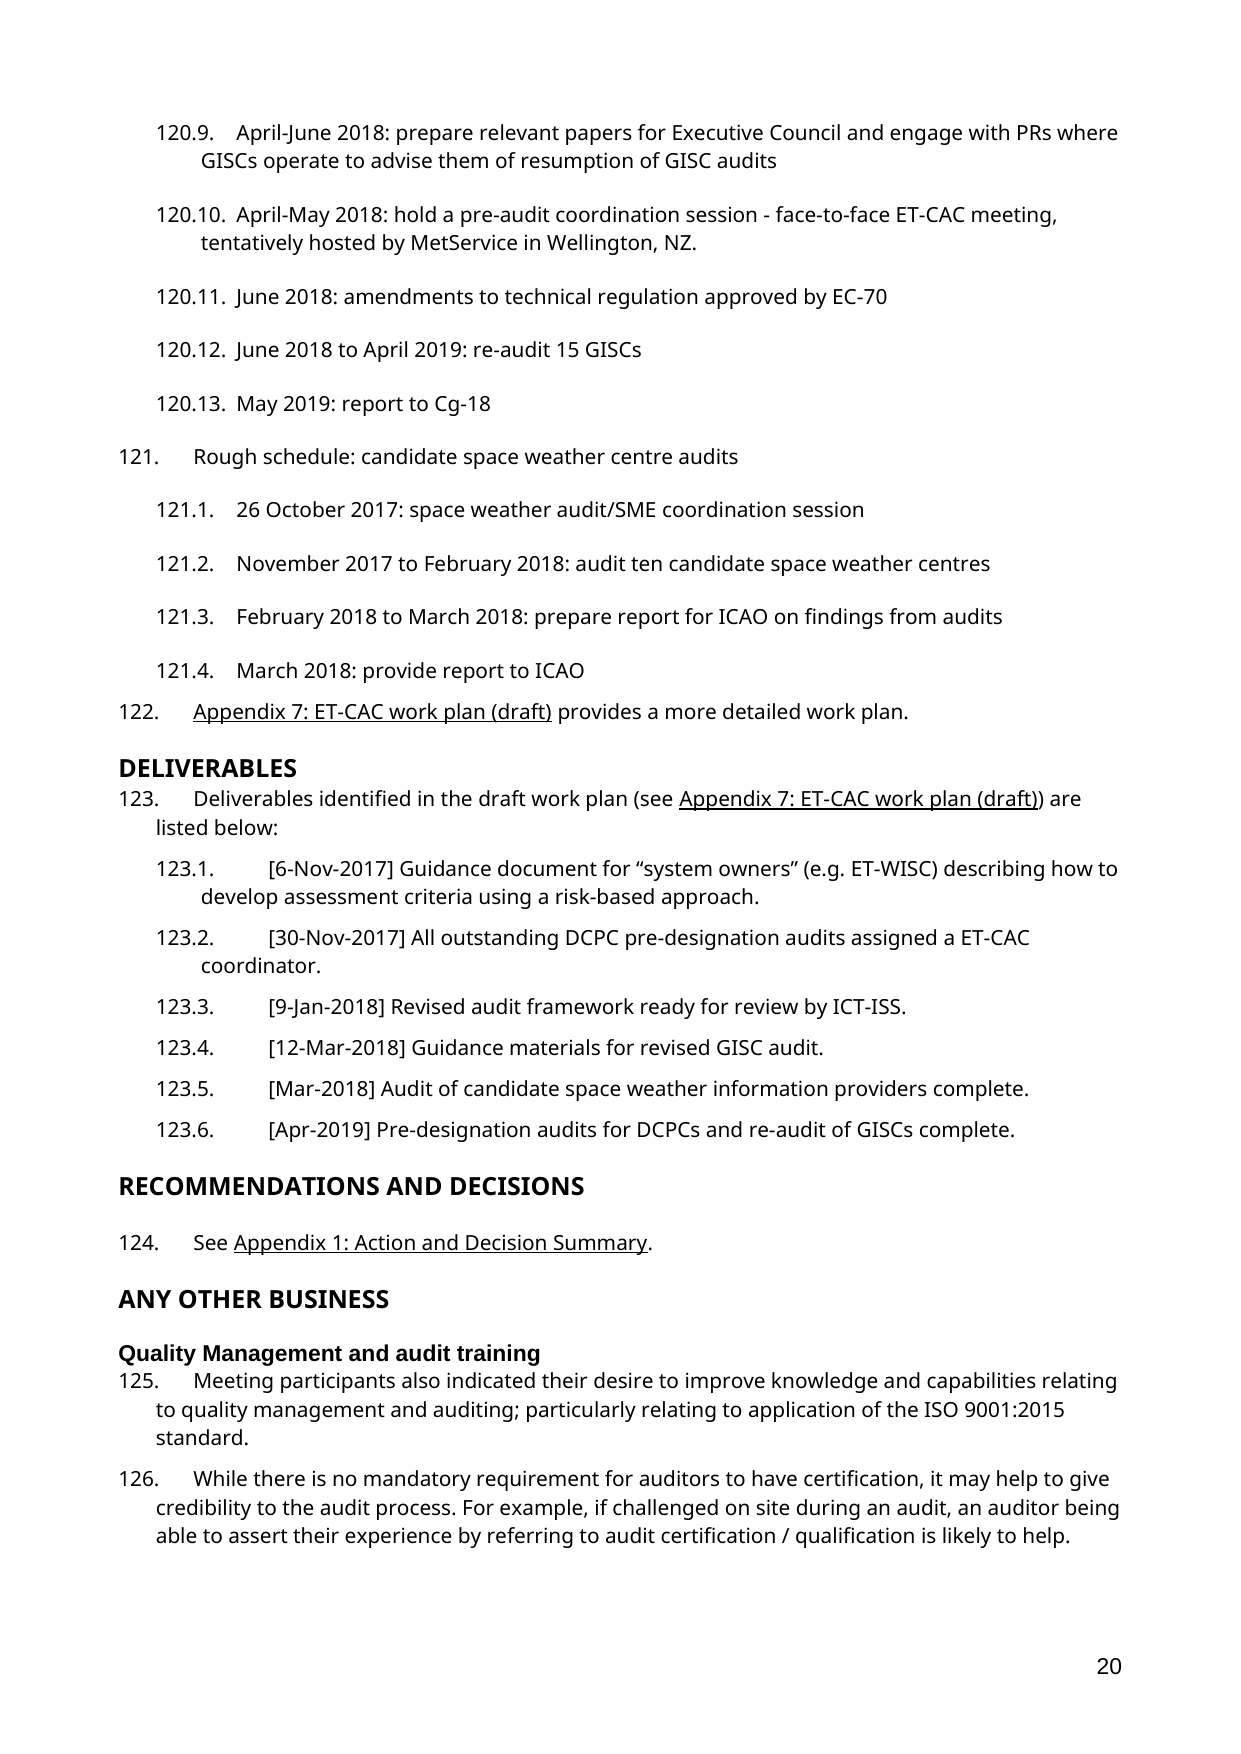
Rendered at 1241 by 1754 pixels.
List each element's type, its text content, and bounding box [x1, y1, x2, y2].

text Deliverables identified in the draft work plan (see Appendix 7: ET-CAC work plan (draft)) are listed below: [118, 784, 1122, 841]
list [9-Jan-2018] Revised audit framework ready for review by ICT-ISS. [156, 992, 1122, 1021]
list February 2018 to March 2018: prepare report for ICAO on findings from audits [156, 602, 1122, 631]
list November 2017 to February 2018: audit ten candidate space weather centres [156, 549, 1122, 577]
list May 2019: report to Cg-18 [156, 389, 1122, 417]
list April-May 2018: hold a pre-audit coordination session - face-to-face ET-CAC meeting, tentatively hosted by MetService in Wellington, NZ. [156, 200, 1122, 257]
list March 2018: provide report to ICAO [156, 656, 1122, 684]
subtitle Deliverables [118, 750, 1122, 784]
list April-June 2018: prepare relevant papers for Executive Council and engage with PRs where GISCs operate to advise them of resumption of GISC audits [156, 118, 1122, 175]
list [30-Nov-2017] All outstanding DCPC pre-designation audits assigned a ET-CAC coordinator. [156, 923, 1122, 980]
text Appendix 7: ET-CAC work plan (draft) provides a more detailed work plan. [118, 697, 1122, 725]
list June 2018 to April 2019: re-audit 15 GISCs [156, 335, 1122, 364]
subtitle Quality Management and audit training [118, 1340, 1122, 1367]
list 26 October 2017: space weather audit/SME coordination session [156, 496, 1122, 524]
list Rough schedule: candidate space weather centre audits [118, 442, 1122, 471]
subtitle Any other business [118, 1281, 1122, 1315]
list See Appendix 1: Action and Decision Summary. [118, 1228, 1122, 1256]
list [6-Nov-2017] Guidance document for “system owners” (e.g. ET-WISC) describing how to develop assessment criteria using a risk-based approach. [156, 854, 1122, 911]
text Meeting participants also indicated their desire to improve knowledge and capabilities relating to quality management and auditing; particularly relating to application of the ISO 9001:2015 standard. [118, 1367, 1122, 1452]
list [Apr-2019] Pre-designation audits for DCPCs and re-audit of GISCs complete. [156, 1115, 1122, 1144]
list [Mar-2018] Audit of candidate space weather information providers complete. [156, 1074, 1122, 1103]
list [12-Mar-2018] Guidance materials for revised GISC audit. [156, 1033, 1122, 1062]
subtitle Recommendations and decisions [118, 1169, 1122, 1203]
text While there is no mandatory requirement for auditors to have certification, it may help to give credibility to the audit process. For example, if challenged on site during an audit, an auditor being able to assert their experience by referring to audit certification / qualification is likely to help. [118, 1464, 1122, 1550]
list June 2018: amendments to technical regulation approved by EC-70 [156, 282, 1122, 310]
